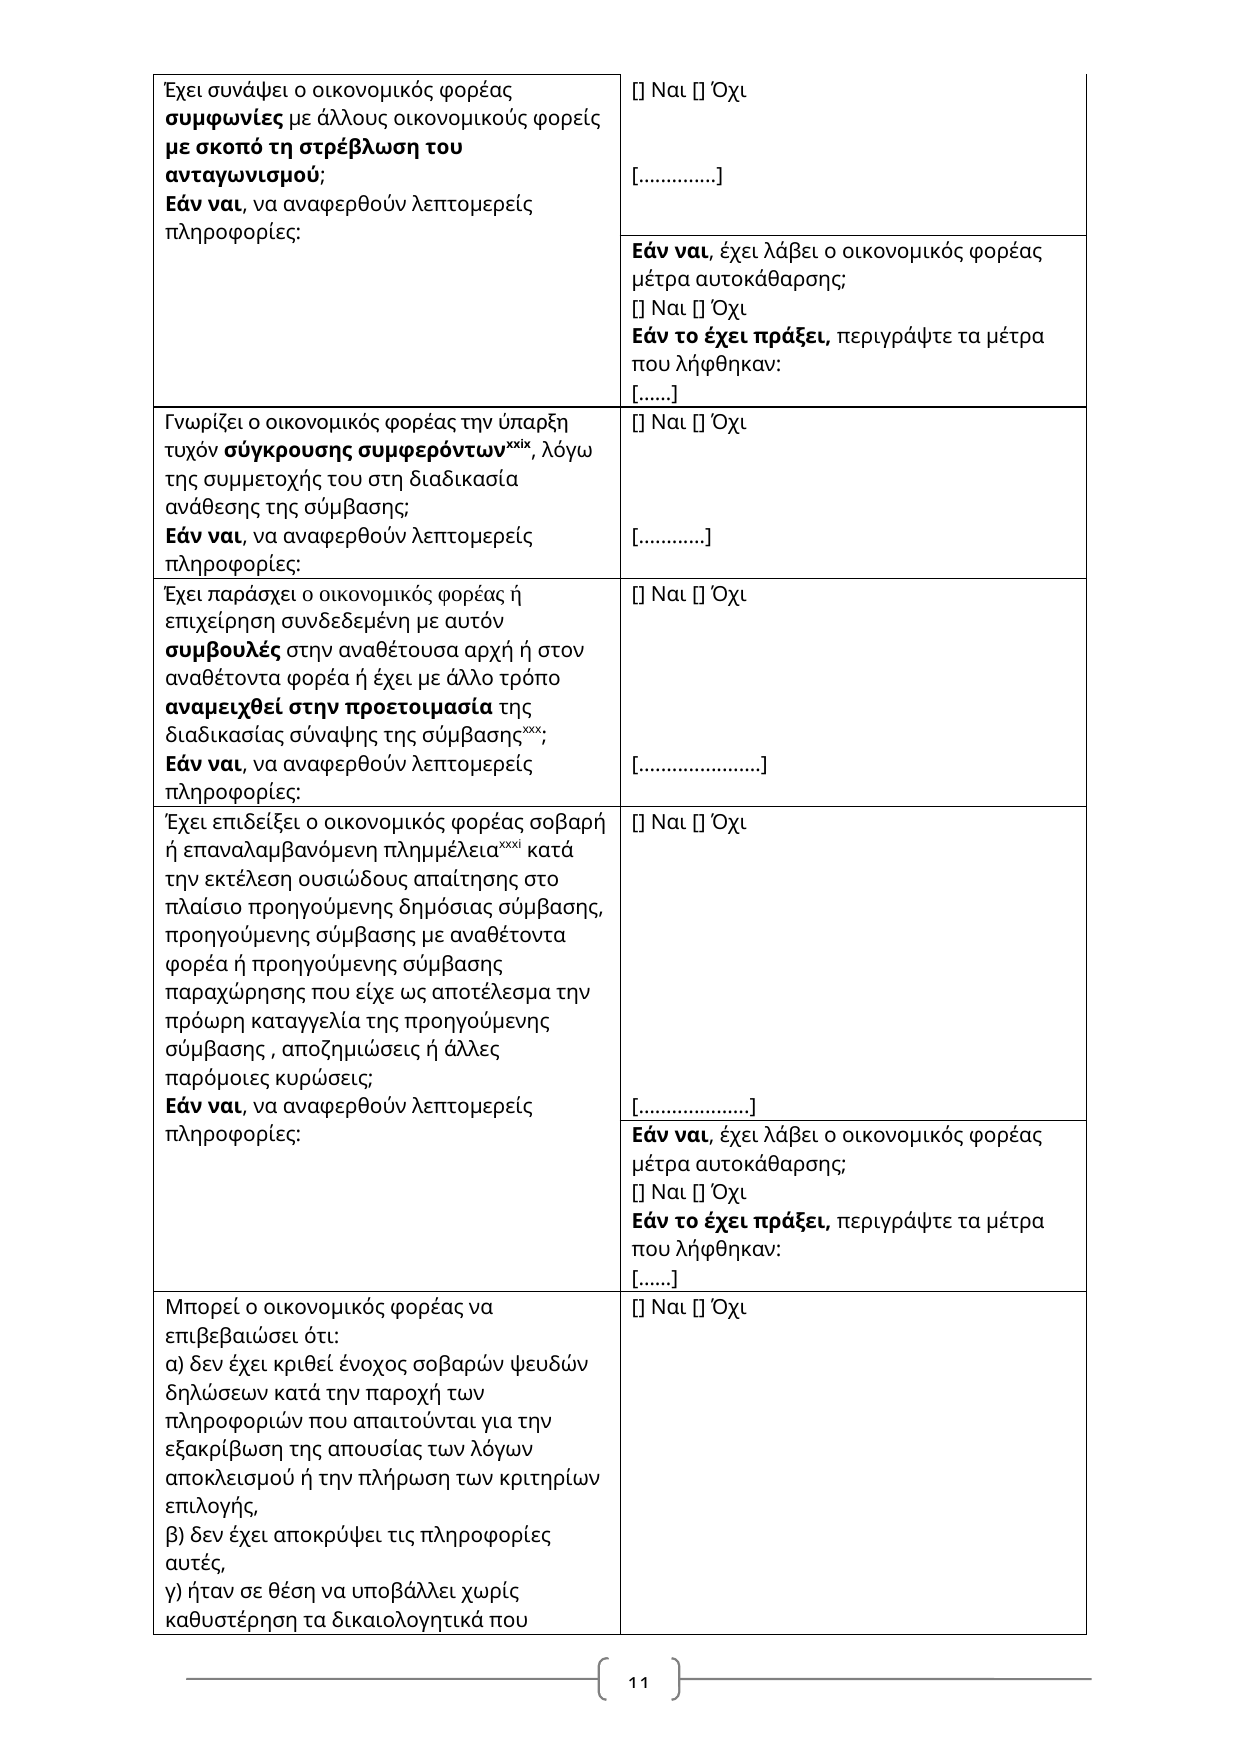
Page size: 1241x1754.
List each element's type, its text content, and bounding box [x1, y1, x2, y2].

table_cell Γνωρίζει ο οικονομικός φορέας την ύπαρξη τυχόν σύγκρουσης συμφερόντων, λόγω της συμμετοχής του στη διαδικασία ανάθεσης της σύμβασης; Εάν ναι, να αναφερθούν λεπτομερείς πληροφορίες: [154, 408, 620, 578]
table_cell Έχει επιδείξει ο οικονομικός φορέας σοβαρή ή επαναλαμβανόμενη πλημμέλεια κατά την εκτέλεση ουσιώδους απαίτησης στο πλαίσιο προηγούμενης δημόσιας σύμβασης, προηγούμενης σύμβασης με αναθέτοντα φορέα ή προηγούμενης σύμβασης παραχώρησης που είχε ως αποτέλεσμα την πρόωρη καταγγελία της προηγούμενης σύμβασης , αποζημιώσεις ή άλλες παρόμοιες κυρώσεις; Εάν ναι, να αναφερθούν λεπτομερείς πληροφορίες: [154, 807, 620, 1291]
table_cell Έχει παράσχει ο οικονομικός φορέας ή επιχείρηση συνδεδεμένη με αυτόν συμβουλές στην αναθέτουσα αρχή ή στον αναθέτοντα φορέα ή έχει με άλλο τρόπο αναμειχθεί στην προετοιμασία της διαδικασίας σύναψης της σύμβασης; Εάν ναι, να αναφερθούν λεπτομερείς πληροφορίες: [154, 579, 620, 806]
table_cell Εάν ναι, έχει λάβει ο οικονομικός φορέας μέτρα αυτοκάθαρσης; [] Ναι [] Όχι Εάν το έχει πράξει, περιγράψτε τα μέτρα που λήφθηκαν: [……] [621, 1121, 1086, 1291]
table_cell [] Ναι [] Όχι [.........…] [621, 408, 1086, 578]
table_cell [] Ναι [] Όχι [...................…] [621, 579, 1086, 806]
table_cell [] Ναι [] Όχι […...........] [621, 74, 1086, 235]
table_cell Εάν ναι, έχει λάβει ο οικονομικός φορέας μέτρα αυτοκάθαρσης; [] Ναι [] Όχι Εάν το έχει πράξει, περιγράψτε τα μέτρα που λήφθηκαν: [……] [621, 236, 1086, 406]
table_cell [] Ναι [] Όχι [….................] [621, 807, 1086, 1119]
table_cell Έχει συνάψει ο οικονομικός φορέας συμφωνίες με άλλους οικονομικούς φορείς με σκοπό τη στρέβλωση του ανταγωνισμού; Εάν ναι, να αναφερθούν λεπτομερείς πληροφορίες: [154, 75, 620, 406]
table_cell [] Ναι [] Όχι [621, 1292, 1086, 1633]
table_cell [154, 1292, 620, 1633]
